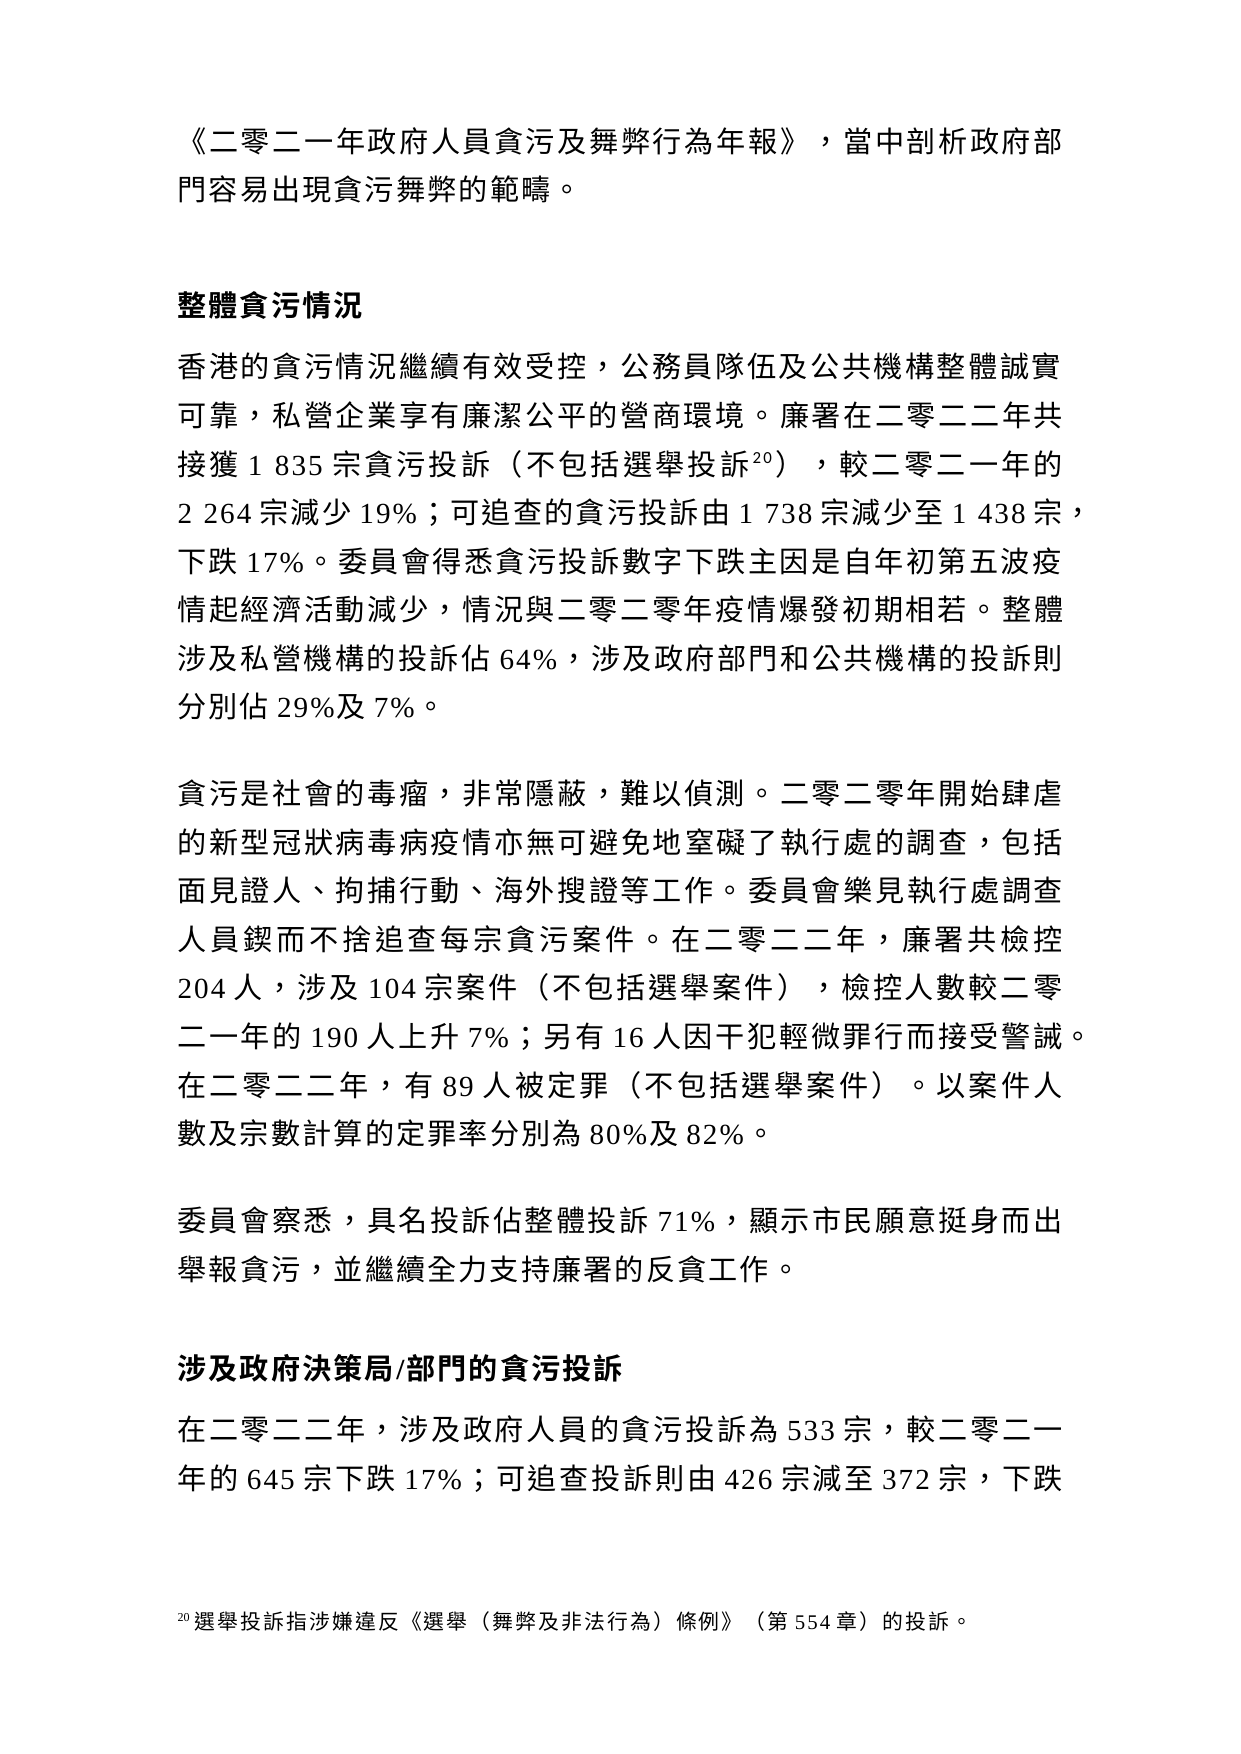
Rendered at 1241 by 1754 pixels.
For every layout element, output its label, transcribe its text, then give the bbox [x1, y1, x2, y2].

text 貪污是社會的毒瘤，非常隱蔽，難以偵測。二零二零年開始肆虐的新型冠狀病毒病疫情亦無可避免地窒礙了執行處的調查，包括面見證人、拘捕行動、海外搜證等工作。委員會樂見執行處調查人員鍥而不捨追查每宗貪污案件。在二零二二年，廉署共檢控204人，涉及104宗案件（不包括選舉案件），檢控人數較二零二一年的190人上升7%；另有16人因干犯輕微罪行而接受警誡。在二零二二年，有89人被定罪（不包括選舉案件）。以案件人數及宗數計算的定罪率分別為80%及82%。 [177, 771, 1063, 1153]
text 整體貪污情況 [177, 283, 1063, 325]
text 香港的貪污情況繼續有效受控，公務員隊伍及公共機構整體誠實可靠，私營企業享有廉潔公平的營商環境。廉署在二零二二年共接獲1 835宗貪污投訴（不包括選舉投訴），較二零二一年的2 264宗減少19%；可追查的貪污投訴由1 738宗減少至1 438宗，下跌17%。委員會得悉貪污投訴數字下跌主因是自年初第五波疫情起經濟活動減少，情況與二零二零年疫情爆發初期相若。整體涉及私營機構的投訴佔64%，涉及政府部門和公共機構的投訴則分別佔29%及7%。 [177, 344, 1063, 726]
text 委員會察悉，具名投訴佔整體投訴71%，顯示市民願意挺身而出舉報貪污，並繼續全力支持廉署的反貪工作。 [177, 1198, 1063, 1288]
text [177, 1407, 1063, 1498]
text 涉及政府決策局/部門的貪污投訴 [177, 1346, 1063, 1388]
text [177, 118, 1063, 209]
